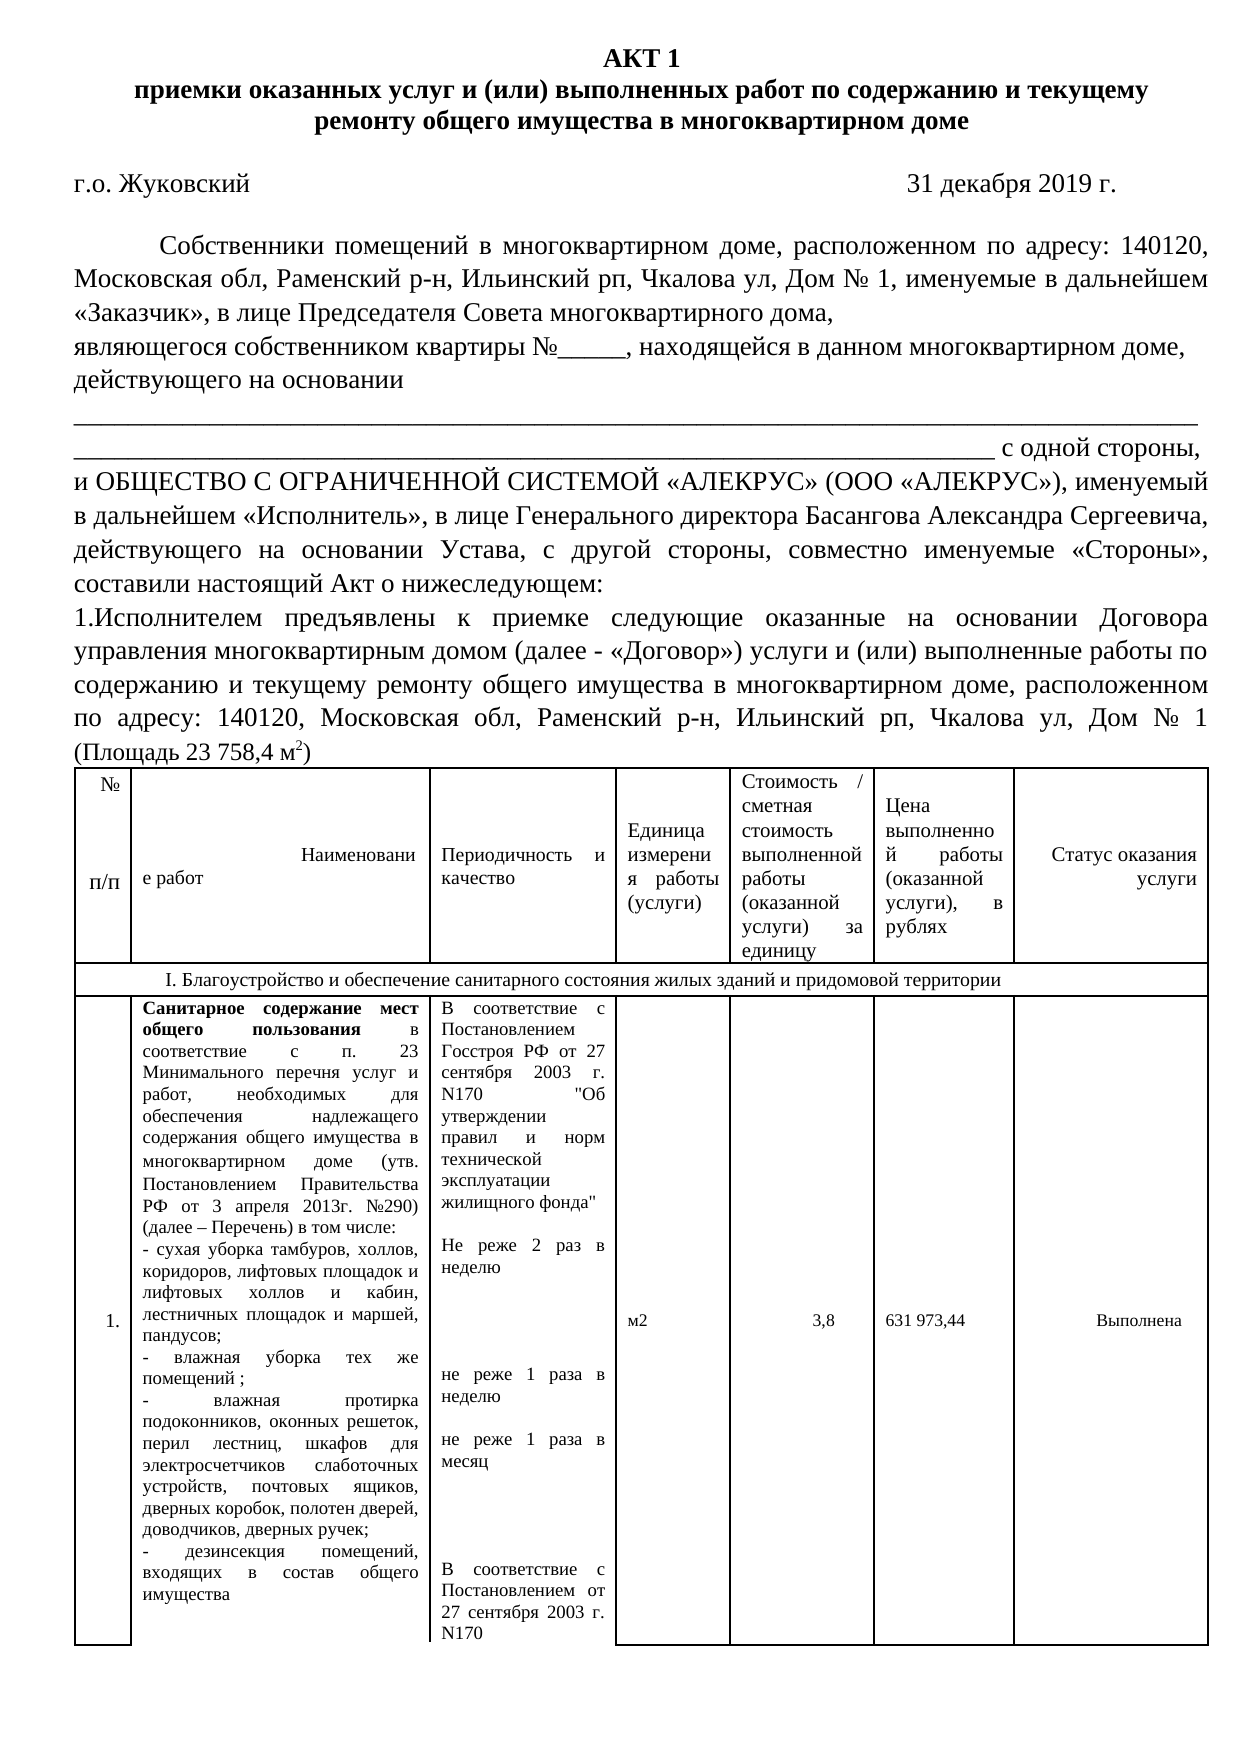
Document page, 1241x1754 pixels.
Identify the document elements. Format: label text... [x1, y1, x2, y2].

table_cell 1. [76, 997, 130, 1644]
table_header Периодичность и качество [431, 769, 615, 962]
text приемки оказанных услуг и (или) выполненных работ по содержанию и текущему ремонту общего имущества в многоквартирном доме [74, 73, 1209, 136]
table_cell 3,8 [731, 997, 873, 1644]
table_cell Санитарное содержание мест общего пользования в соответствие с п. 23 Минимального перечня услуг и работ, необходимых для обеспечения надлежащего содержания общего имущества в многоквартирном доме (утв. Постановлением Правительства РФ от 3 апреля 2013г. №290) (далее – Перечень) в том числе: - сухая уборка тамбуров, холлов, коридоров, лифтовых площадок и лифтовых холлов и кабин, лестничных площадок и маршей, пандусов; - влажная уборка тех же помещений ; - влажная протирка подоконников, оконных решеток, перил лестниц, шкафов для электросчетчиков слаботочных устройств, почтовых ящиков, дверных коробок, полотен дверей, доводчиков, дверных ручек; - дезинсекция помещений, входящих в состав общего имущества [132, 997, 430, 1644]
table_cell 631 973,44 [875, 997, 1013, 1644]
table_cell В соответствие с Постановлением Госстроя РФ от 27 сентября 2003 г. N170 "Об утверждении правил и норм технической эксплуатации жилищного фонда" Не реже 2 раз в неделю не реже 1 раза в неделю не реже 1 раза в месяц В соответствие с Постановлением от 27 сентября 2003 г. N170 [430, 997, 615, 1644]
table_header Наименование работ [132, 769, 429, 962]
table_header Единица измерения работы (услуги) [617, 769, 729, 962]
table_header Стоимость / сметная стоимость выполненной работы (оказанной услуги) за единицу [731, 769, 873, 962]
subtitle АКТ 1 [74, 42, 1209, 73]
text и ОБЩЕСТВО С ОГРАНИЧЕННОЙ СИСТЕМОЙ «АЛЕКРУС» (ООО «АЛЕКРУС»), именуемый в дальнейшем «Исполнитель», в лице Генерального директора Басангова Александра Сергеевича, действующего на основании Устава, с другой стороны, совместно именуемые «Стороны», составили настоящий Акт о нижеследующем: [74, 463, 1209, 599]
table_cell м2 [617, 997, 729, 1644]
table_cell I. Благоустройство и обеспечение санитарного состояния жилых зданий и придомовой территории [76, 964, 1207, 995]
table_header Цена выполненной работы (оказанной услуги), в рублях [875, 769, 1013, 962]
text являющегося собственником квартиры №_____, находящейся в данном многоквартирном доме, действующего на основании _______________________________________________________________________________________________________________________________________________________ с одной стороны, [74, 328, 1209, 463]
text 1.Исполнителем предъявлены к приемке следующие оказанные на основании Договора управления многоквартирным домом (далее - «Договор») услуги и (или) выполненные работы по содержанию и текущему ремонту общего имущества в многоквартирном доме, расположенном по адресу: 140120, Московская обл, Раменский р-н, Ильинский рп, Чкалова ул, Дом № 1 (Площадь 23 758,4 м2) [74, 599, 1209, 767]
table_header № [76, 769, 130, 798]
table_header Статус оказания услуги [1015, 769, 1207, 962]
table_cell п/п [76, 799, 130, 962]
text г.о. Жуковский 31 декабря 2019 г. [74, 170, 1209, 197]
table_cell Выполнена [1015, 997, 1207, 1644]
text Собственники помещений в многоквартирном доме, расположенном по адресу: 140120, Московская обл, Раменский р-н, Ильинский рп, Чкалова ул, Дом № 1, именуемые в дальнейшем «Заказчик», в лице Председателя Совета многоквартирного дома, [74, 227, 1209, 328]
